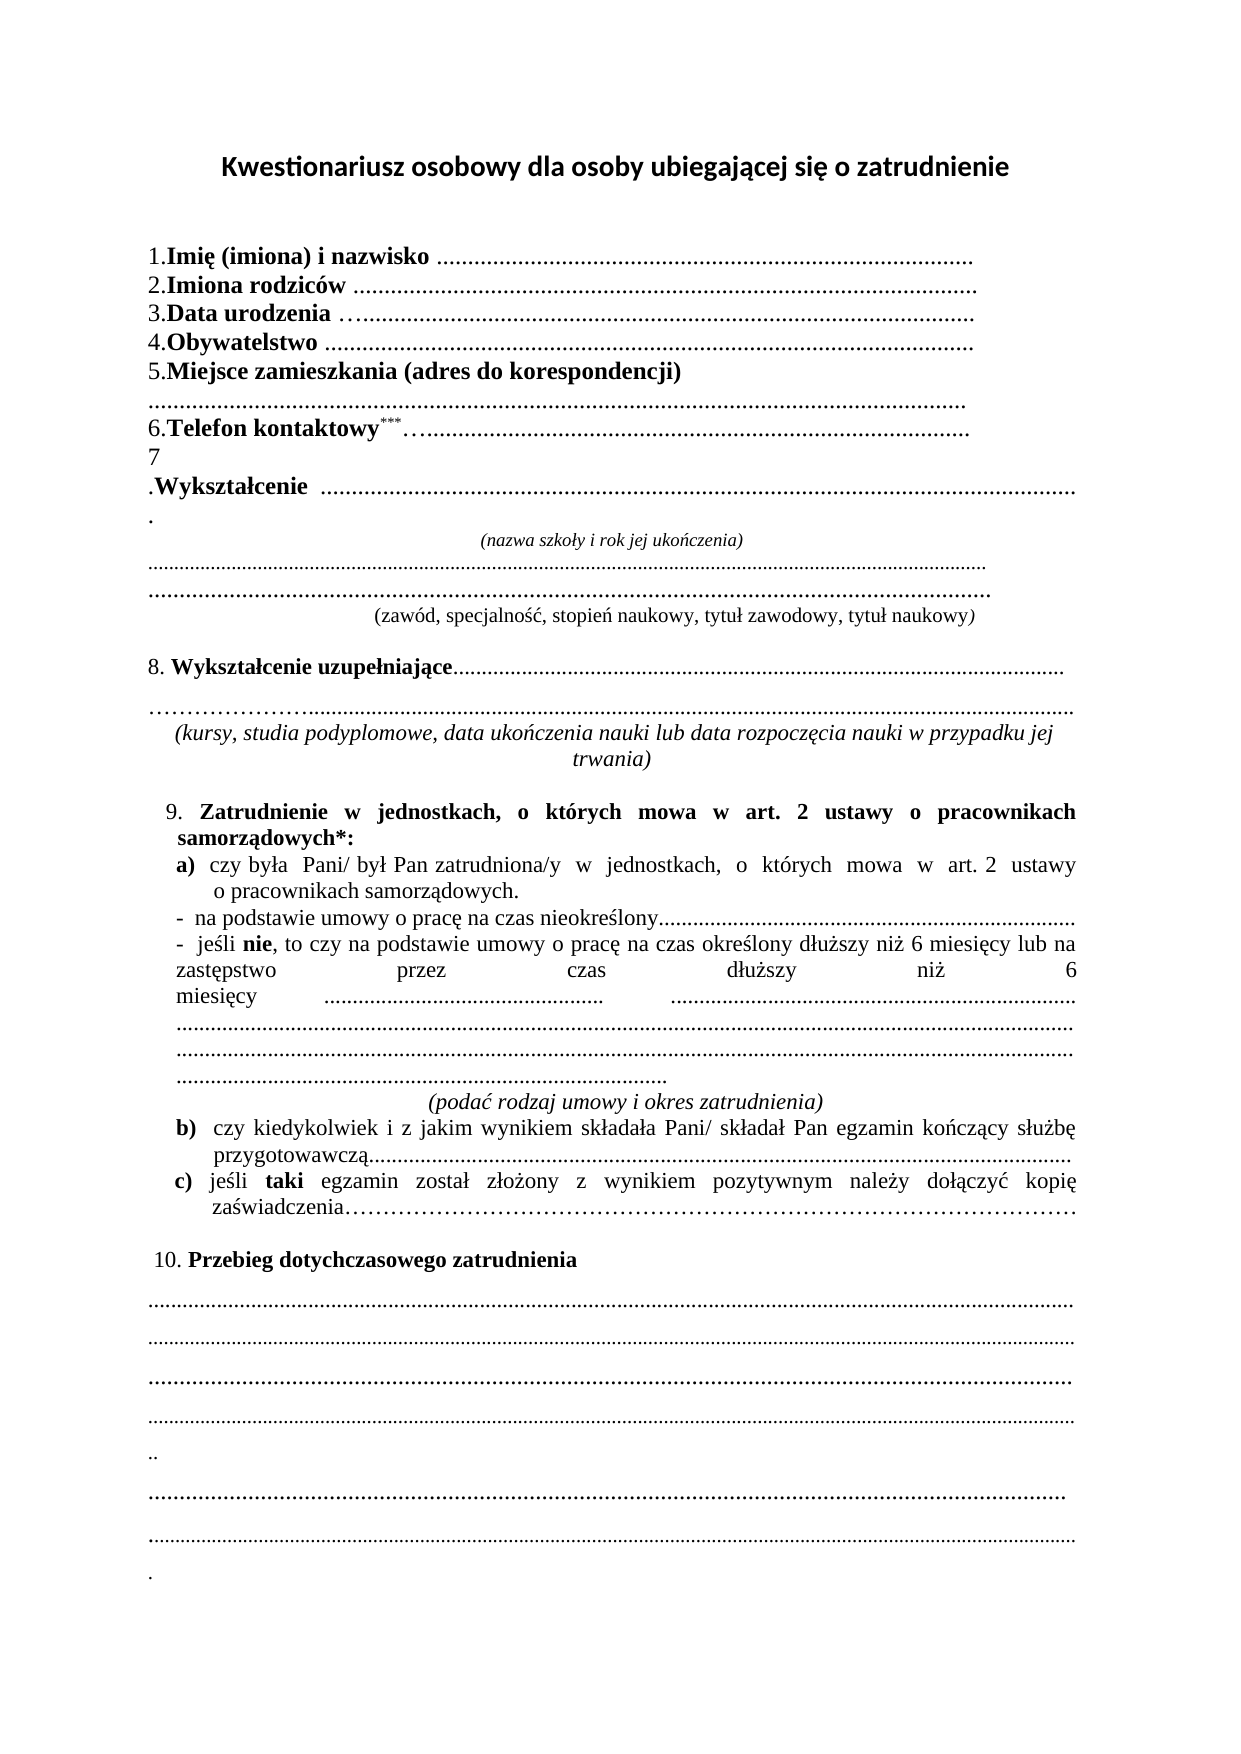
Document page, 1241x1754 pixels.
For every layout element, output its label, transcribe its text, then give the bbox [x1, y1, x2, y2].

text ....................................................................................................................................... [148, 574, 1078, 603]
text - na podstawie umowy o pracę na czas nieokreślony......................................................................... [176, 903, 1078, 930]
text (kursy, studia podyplomowe, data ukończenia nauki lub data rozpoczęcia nauki w przypadku jej trwania) [148, 719, 1078, 772]
text 7.Wykształcenie .......................................................................................................................... [148, 442, 1076, 528]
text 4.Obywatelstwo ........................................................................................................ [148, 327, 1078, 356]
text .................................................................................................................................................................................. [148, 1325, 1078, 1349]
text ................................................................................................................................... [148, 385, 1078, 413]
text c) jeśli taki egzamin został złożony z wynikiem pozytywnym należy dołączyć kopię zaświadczenia…………………………………………………………………………………… [174, 1167, 1078, 1220]
text .................................................................................................................................................... [148, 1361, 1078, 1390]
text 1.Imię (imiona) i nazwisko ...................................................................................... [148, 241, 1078, 270]
text (nazwa szkoły i rok jej ukończenia) [148, 528, 1078, 550]
text (zawód, specjalność, stopień naukowy, tytuł zawodowy, tytuł naukowy) [148, 603, 1078, 627]
text .................................................................................................................................................................................... [148, 1404, 1078, 1464]
text 10. Przebieg dotychczasowego zatrudnienia [148, 1246, 1078, 1272]
text a) czy była Pani/ był Pan zatrudniona/y w jednostkach, o których mowa w art. 2 ustawy o pracownikach samorządowych. [176, 851, 1078, 903]
text ................................................................................................................................................................. [148, 550, 1078, 574]
text 6.Telefon kontaktowy***…....................................................................................... [148, 413, 1078, 442]
text - jeśli nie, to czy na podstawie umowy o pracę na czas określony dłuższy niż 6 miesięcy lub na zastępstwo przez czas dłuższy niż 6 miesięcy ................................................. ....................................................................................................................................................................................................................................................................................................................................................................................................................................................................................... [176, 930, 1078, 1088]
text .................................................................................................................................................................. [148, 1286, 1078, 1312]
text 2.Imiona rodziców .................................................................................................... [148, 270, 1078, 298]
text (podać rodzaj umowy i okres zatrudnienia) [176, 1088, 1078, 1114]
text 5.Miejsce zamieszkania (adres do korespondencji) [148, 356, 1078, 385]
text b) czy kiedykolwiek i z jakim wynikiem składała Pani/ składał Pan egzamin kończący służbę przygotowawczą........................................................................................................................... [176, 1114, 1078, 1167]
text 3.Data urodzenia ….................................................................................................. [148, 298, 1078, 327]
text …………………...................................................................................................................................... [148, 693, 1078, 719]
text 9. Zatrudnienie w jednostkach, o których mowa w art. 2 ustawy o pracownikach samorządowych*: [149, 798, 1078, 851]
list Kwestionariusz osobowy dla osoby ubiegającej się o zatrudnienie [177, 148, 1078, 183]
text 8. Wykształcenie uzupełniające........................................................................................................... [148, 653, 1078, 679]
